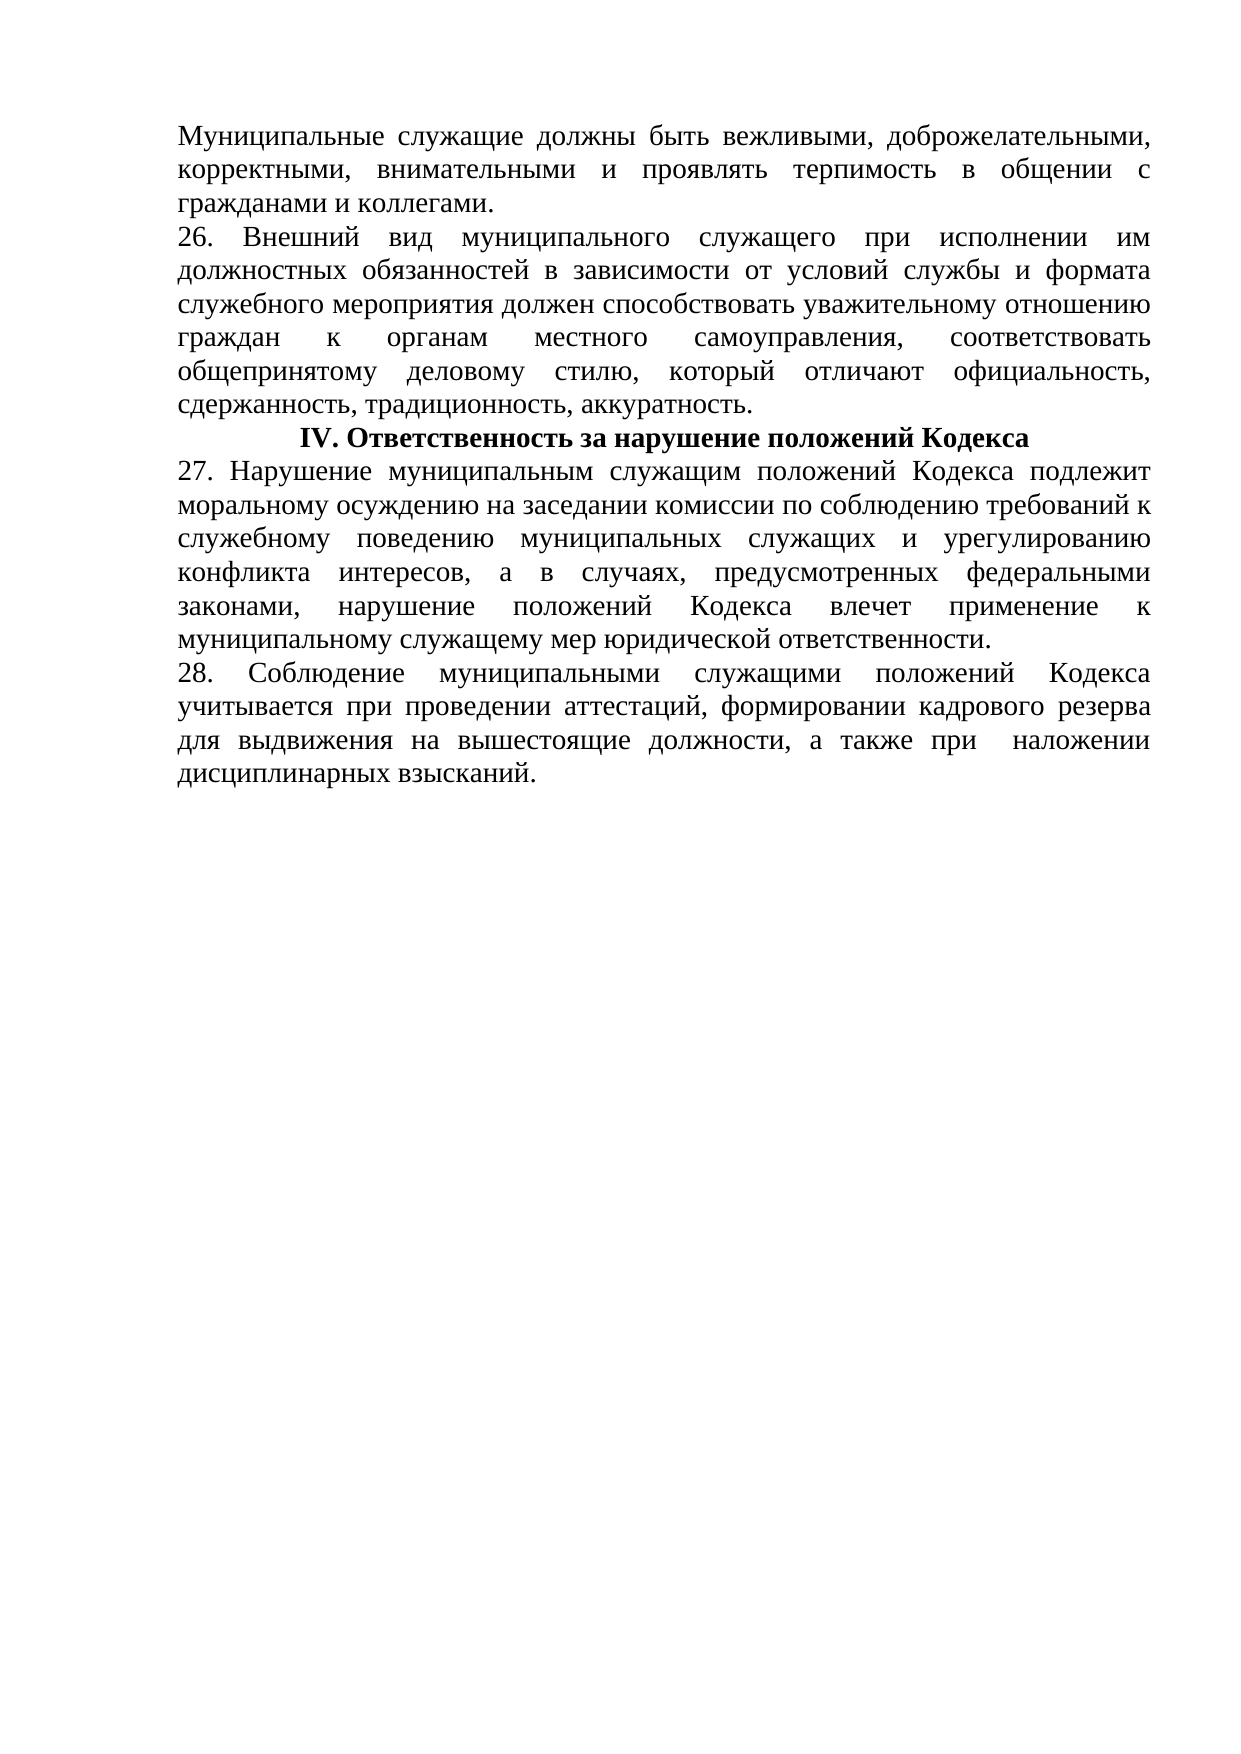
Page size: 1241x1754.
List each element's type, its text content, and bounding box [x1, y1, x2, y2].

text Муниципальные служащие должны быть вежливыми, доброжелательными, корректными, внимательными и проявлять терпимость в общении с гражданами и коллегами. [177, 118, 1152, 219]
text 28. Соблюдение муниципальными служащими положений Кодекса учитывается при проведении аттестаций, формировании кадрового резерва для выдвижения на вышестоящие должности, а также при наложении дисциплинарных взысканий. [177, 655, 1152, 789]
text 26. Внешний вид муниципального служащего при исполнении им должностных обязанностей в зависимости от условий службы и формата служебного мероприятия должен способствовать уважительному отношению граждан к органам местного самоуправления, соответствовать общепринятому деловому стилю, который отличают официальность, сдержанность, традиционность, аккуратность. [177, 219, 1152, 420]
text IV. Ответственность за нарушение положений Кодекса [177, 420, 1152, 453]
text 27. Нарушение муниципальным служащим положений Кодекса подлежит моральному осуждению на заседании комиссии по соблюдению требований к служебному поведению муниципальных служащих и урегулированию конфликта интересов, а в случаях, предусмотренных федеральными законами, нарушение положений Кодекса влечет применение к муниципальному служащему мер юридической ответственности. [177, 453, 1152, 655]
